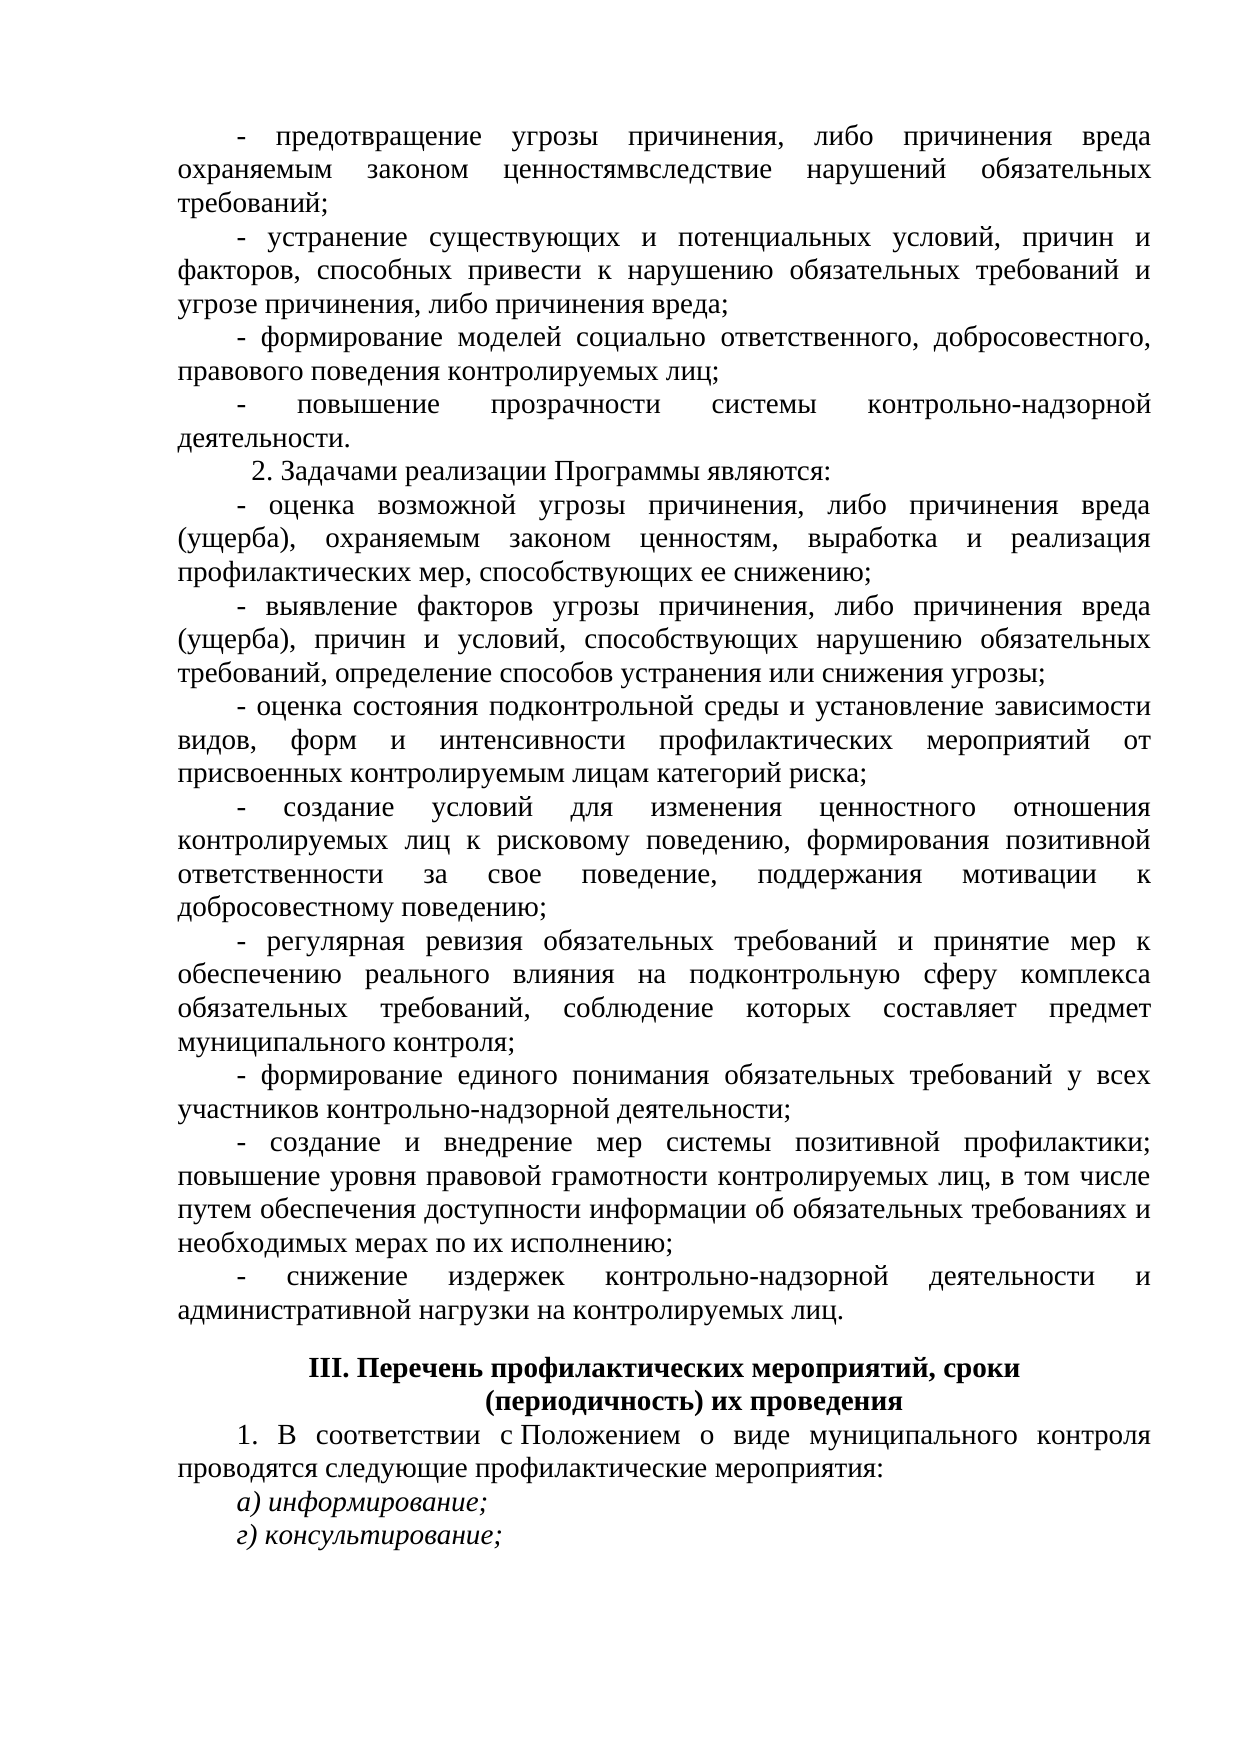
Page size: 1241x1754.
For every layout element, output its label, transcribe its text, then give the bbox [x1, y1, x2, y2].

text - формирование моделей социально ответственного, добросовестного, правового поведения контролируемых лиц; [177, 319, 1152, 386]
text - предотвращение угрозы причинения, либо причинения вреда охраняемым законом ценностямвследствие нарушений обязательных требований; [177, 118, 1152, 219]
text - оценка состояния подконтрольной среды и установление зависимости видов, форм и интенсивности профилактических мероприятий от присвоенных контролируемым лицам категорий риска; [177, 688, 1152, 789]
text 2. Задачами реализации Программы являются: [177, 453, 1152, 487]
text - повышение прозрачности системы контрольно-надзорной деятельности. [177, 386, 1152, 453]
text - создание и внедрение мер системы позитивной профилактики; повышение уровня правовой грамотности контролируемых лиц, в том числе путем обеспечения доступности информации об обязательных требованиях и необходимых мерах по их исполнению; [177, 1124, 1152, 1258]
text - устранение существующих и потенциальных условий, причин и факторов, способных привести к нарушению обязательных требований и угрозе причинения, либо причинения вреда; [177, 219, 1152, 319]
text 1. В соответствии с Положением о виде муниципального контроля проводятся следующие профилактические мероприятия: [177, 1417, 1152, 1484]
text III. Перечень профилактических мероприятий, сроки [177, 1350, 1152, 1383]
text - выявление факторов угрозы причинения, либо причинения вреда (ущерба), причин и условий, способствующих нарушению обязательных требований, определение способов устранения или снижения угрозы; [177, 588, 1152, 688]
text а) информирование; [177, 1484, 1152, 1517]
text - оценка возможной угрозы причинения, либо причинения вреда (ущерба), охраняемым законом ценностям, выработка и реализация профилактических мер, способствующих ее снижению; [177, 487, 1152, 588]
text - снижение издержек контрольно-надзорной деятельности и административной нагрузки на контролируемых лиц. [177, 1258, 1152, 1326]
text - формирование единого понимания обязательных требований у всех участников контрольно-надзорной деятельности; [177, 1057, 1152, 1124]
text - регулярная ревизия обязательных требований и принятие мер к обеспечению реального влияния на подконтрольную сферу комплекса обязательных требований, соблюдение которых составляет предмет муниципального контроля; [177, 923, 1152, 1057]
text (периодичность) их проведения [177, 1383, 1152, 1417]
text г) консультирование; [177, 1517, 1152, 1551]
text - создание условий для изменения ценностного отношения контролируемых лиц к рисковому поведению, формирования позитивной ответственности за свое поведение, поддержания мотивации к добросовестному поведению; [177, 789, 1152, 923]
